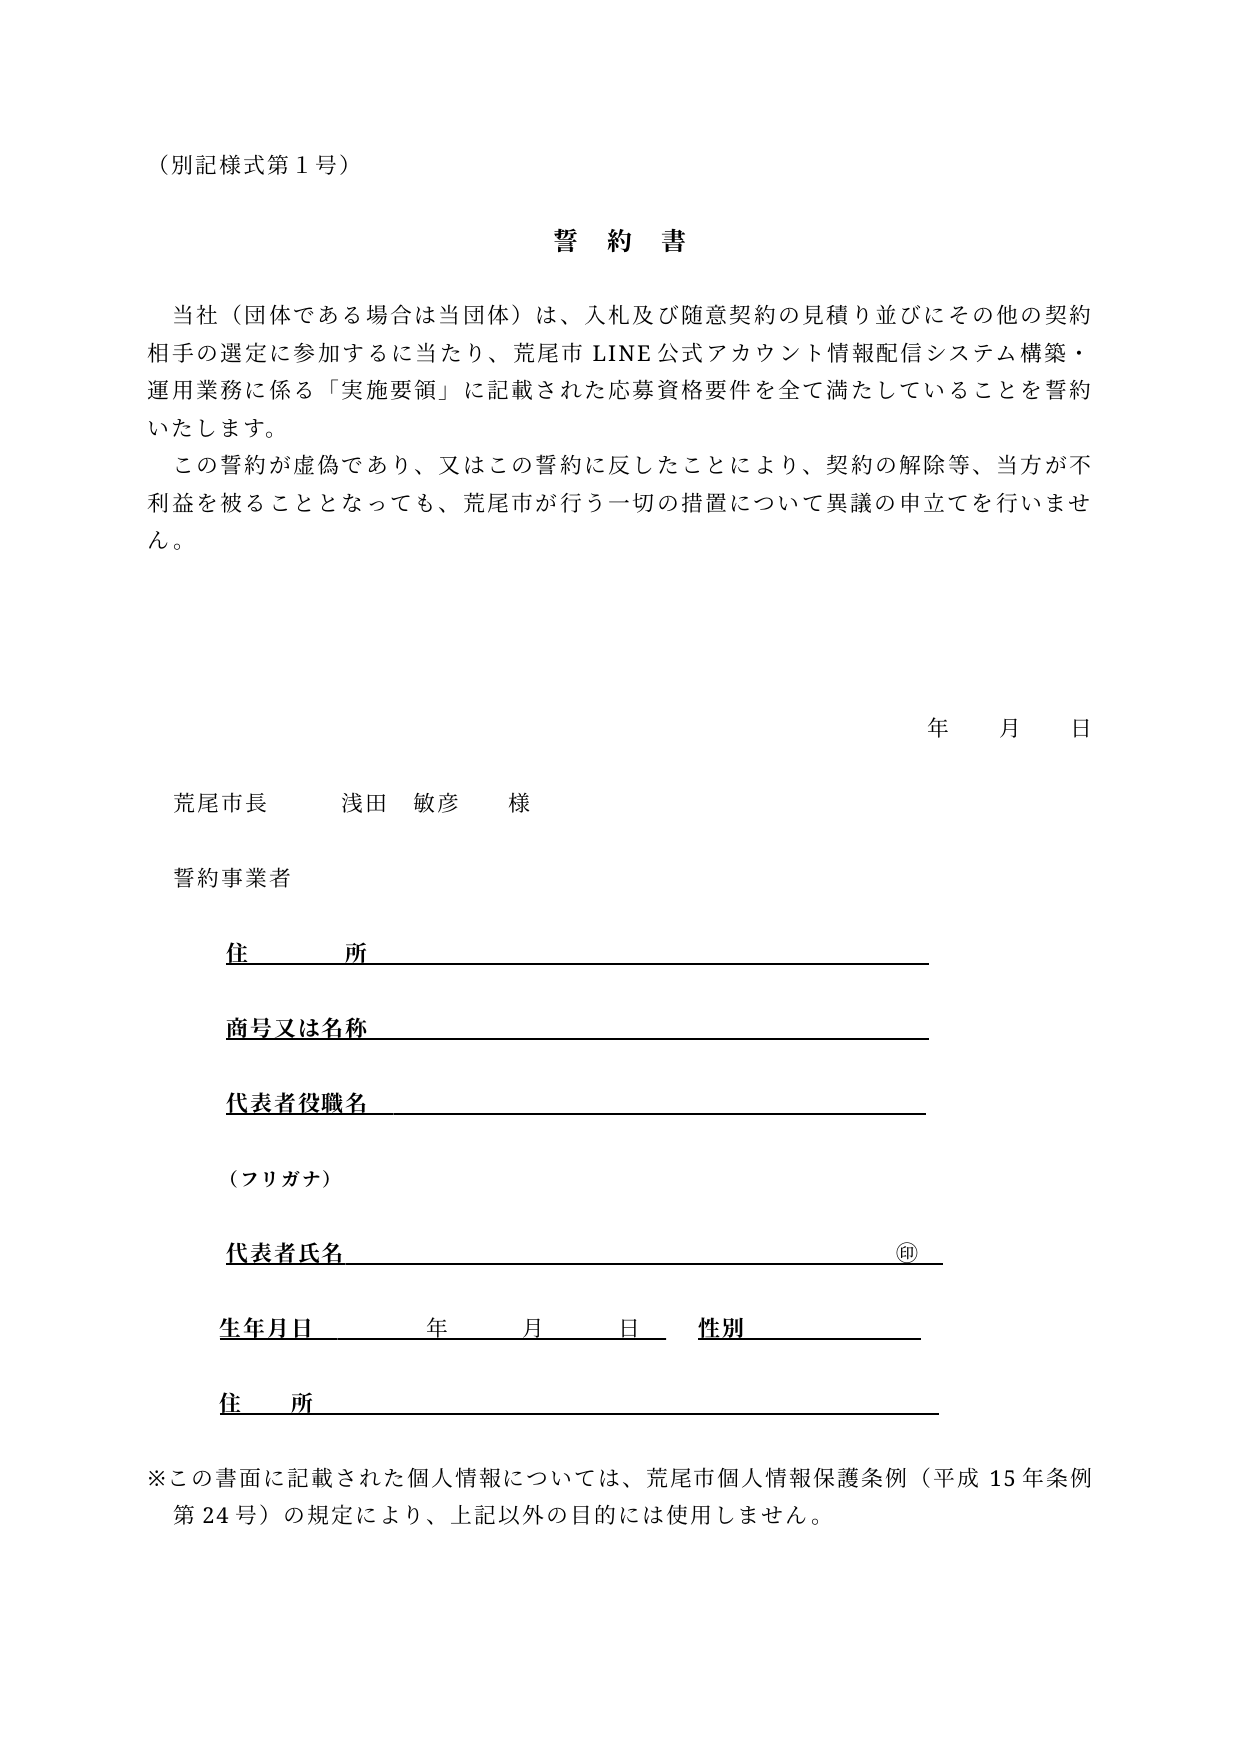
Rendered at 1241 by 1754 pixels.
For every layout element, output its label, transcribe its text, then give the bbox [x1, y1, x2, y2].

text 代表者役職名 [148, 1083, 1092, 1121]
text 商号又は名称 [148, 1008, 1092, 1046]
text ※この書面に記載された個人情報については、荒尾市個人情報保護条例（平成15年条例第24号）の規定により、上記以外の目的には使用しません。 [148, 1458, 1092, 1533]
text 住 所 [148, 1383, 1092, 1421]
text 住 所 [148, 933, 1092, 971]
text 代表者氏名 ㊞ [148, 1233, 1092, 1271]
text 当社（団体である場合は当団体）は、入札及び随意契約の見積り並びにその他の契約相手の選定に参加するに当たり、荒尾市LINE公式アカウント情報配信システム構築・運用業務に係る「実施要領」に記載された応募資格要件を全て満たしていることを誓約いたします。 [148, 296, 1092, 446]
text 誓約事業者 [148, 858, 1092, 896]
text 誓 約 書 [148, 221, 1092, 258]
text この誓約が虚偽であり、又はこの誓約に反したことにより、契約の解除等、当方が不利益を被ることとなっても、荒尾市が行う一切の措置について異議の申立てを行いません。 [148, 446, 1092, 558]
text 年 月 日 [148, 708, 1092, 746]
text 荒尾市長 浅田 敏彦 様 [148, 783, 1092, 821]
text 生年月日 年 月 日 性別 [148, 1308, 1092, 1346]
text （フリガナ） [148, 1158, 1092, 1196]
text （別記様式第１号） [148, 146, 1092, 183]
